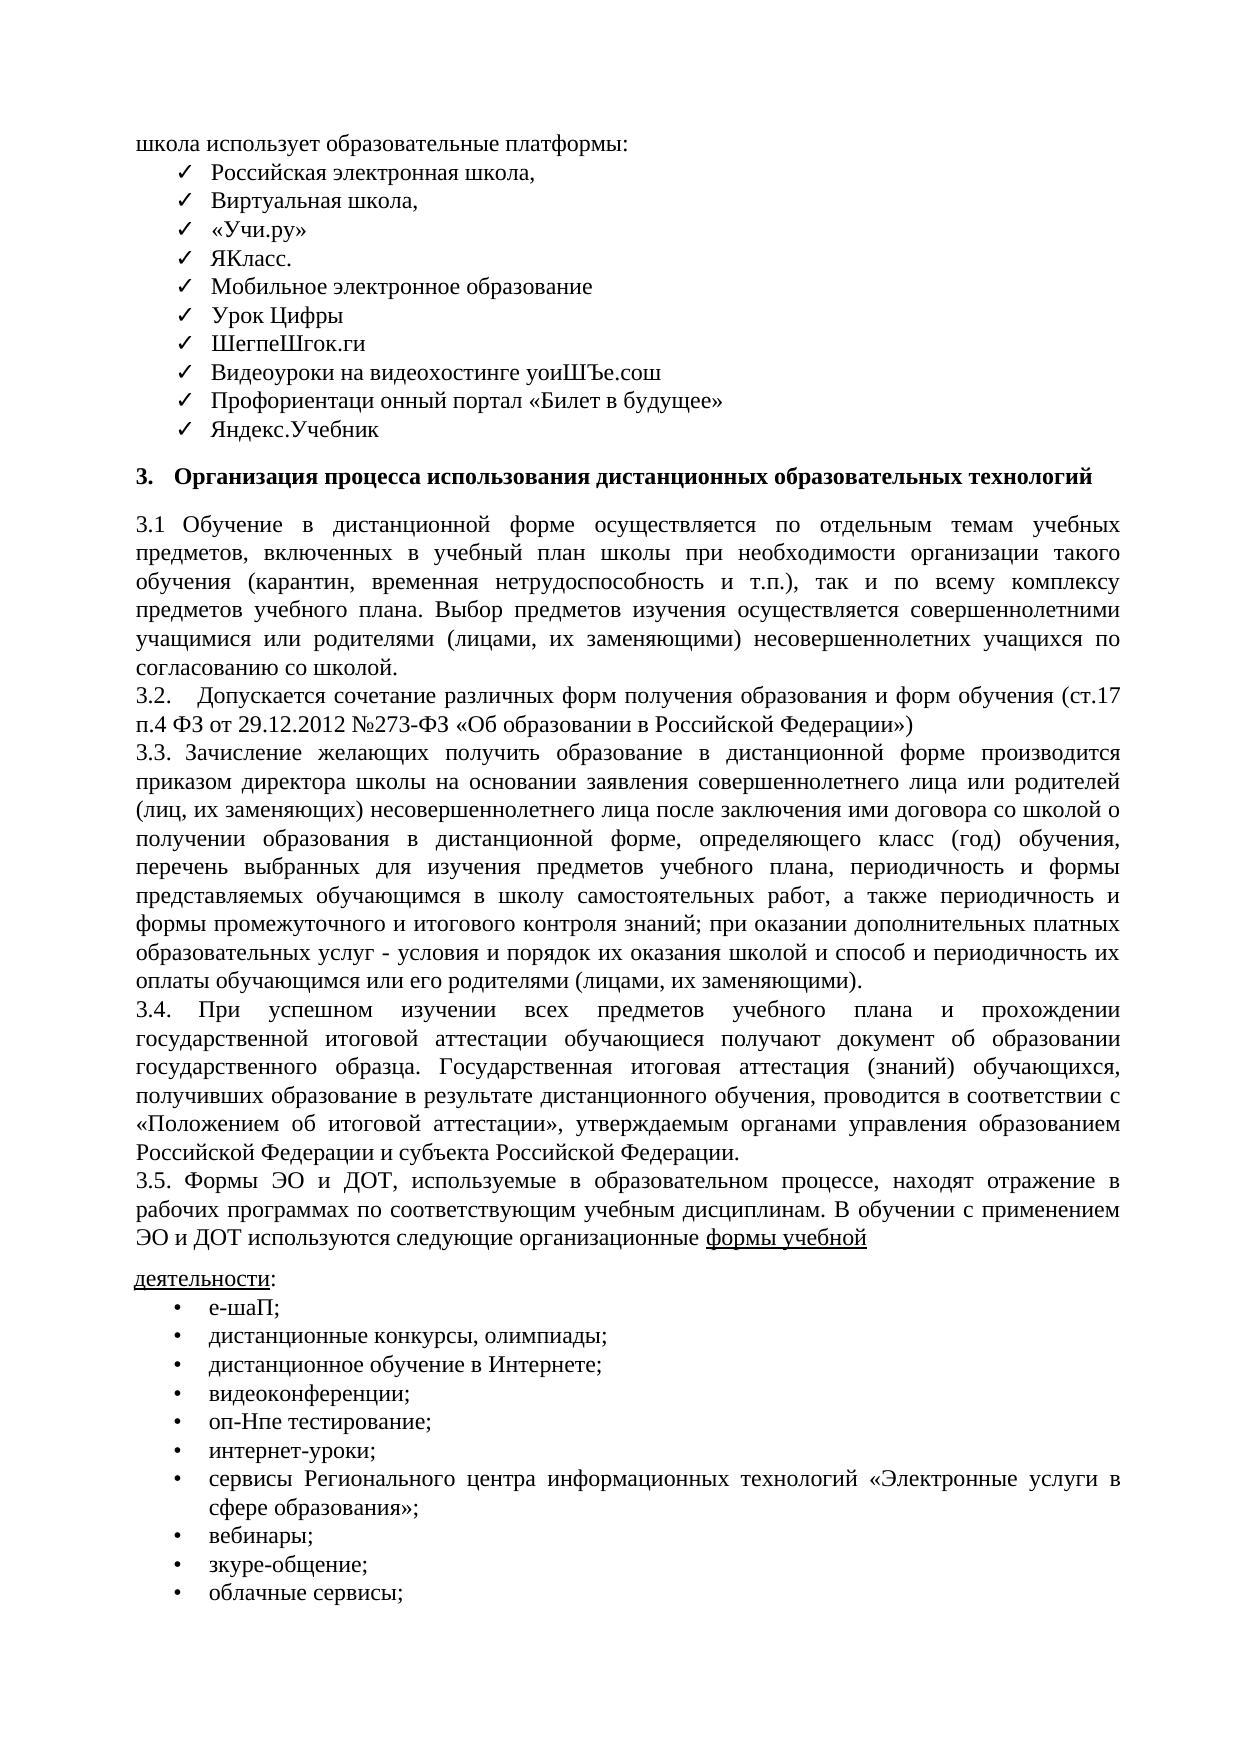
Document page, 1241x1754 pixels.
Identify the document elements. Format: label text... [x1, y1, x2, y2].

list Допускается сочетание различных форм получения образования и форм обучения (ст.17 п.4 ФЗ от 29.12.2012 №273-ФЗ «Об образовании в Российской Федерации») [136, 681, 1122, 738]
list ЯКласс. [175, 243, 1124, 272]
list интернет-уроки; [173, 1435, 1124, 1464]
list е-шаП; [173, 1292, 1124, 1321]
list облачные сервисы; [173, 1578, 1124, 1606]
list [136, 129, 1122, 157]
list Российская электронная школа, [175, 157, 1124, 186]
list Мобильное электронное образование [175, 272, 1124, 300]
list дистанционные конкурсы, олимпиады; [173, 1321, 1124, 1349]
list Формы ЭО и ДОТ, используемые в образовательном процессе, находят отражение в рабочих программах по соответствующим учебным дисциплинам. В обучении с применением ЭО и ДОТ используются следующие организационные формы учебной [136, 1166, 1122, 1251]
list Яндекс.Учебник [175, 414, 1124, 443]
list ШегпеШгок.ги [175, 329, 1124, 357]
list Урок Цифры [175, 300, 1124, 329]
list оп-Нпе тестирование; [173, 1407, 1124, 1435]
list Видеоуроки на видеохостинге уоиШЪе.сош [175, 357, 1124, 386]
text деятельности: [133, 1264, 1124, 1292]
list Профориентаци онный портал «Билет в будущее» [175, 386, 1124, 414]
list дистанционное обучение в Интернете; [173, 1349, 1124, 1378]
list видеоконференции; [173, 1378, 1124, 1407]
list Зачисление желающих получить образование в дистанционной форме производится приказом директора школы на основании заявления совершеннолетнего лица или родителей (лиц, их заменяющих) несовершеннолетнего лица после заключения ими договора со школой о получении образования в дистанционной форме, определяющего класс (год) обучения, перечень выбранных для изучения предметов учебного плана, периодичность и формы представляемых обучающимся в школу самостоятельных работ, а также периодичность и формы промежуточного и итогового контроля знаний; при оказании дополнительных платных образовательных услуг - условия и порядок их оказания школой и способ и периодичность их оплаты обучающимся или его родителями (лицами, их заменяющими). [136, 738, 1122, 994]
list При успешном изучении всех предметов учебного плана и прохождении государственной итоговой аттестации обучающиеся получают документ об образовании государственного образца. Государственная итоговая аттестация (знаний) обучающихся, получивших образование в результате дистанционного обучения, проводится в соответствии с «Положением об итоговой аттестации», утверждаемым органами управления образованием Российской Федерации и субъекта Российской Федерации. [136, 994, 1122, 1166]
list сервисы Регионального центра информационных технологий «Электронные услуги в сфере образования»; [173, 1464, 1122, 1521]
list Обучение в дистанционной форме осуществляется по отдельным темам учебных предметов, включенных в учебный план школы при необходимости организации такого обучения (карантин, временная нетрудоспособность и т.п.), так и по всему комплексу предметов учебного плана. Выбор предметов изучения осуществляется совершеннолетними учащимися или родителями (лицами, их заменяющими) несовершеннолетних учащихся по согласованию со школой. [136, 509, 1122, 681]
list вебинары; [173, 1521, 1124, 1549]
list зкуре-общение; [173, 1549, 1124, 1578]
list Организация процесса использования дистанционных образовательных технологий [136, 461, 1122, 490]
list «Учи.ру» [175, 214, 1124, 243]
list Виртуальная школа, [175, 186, 1124, 214]
